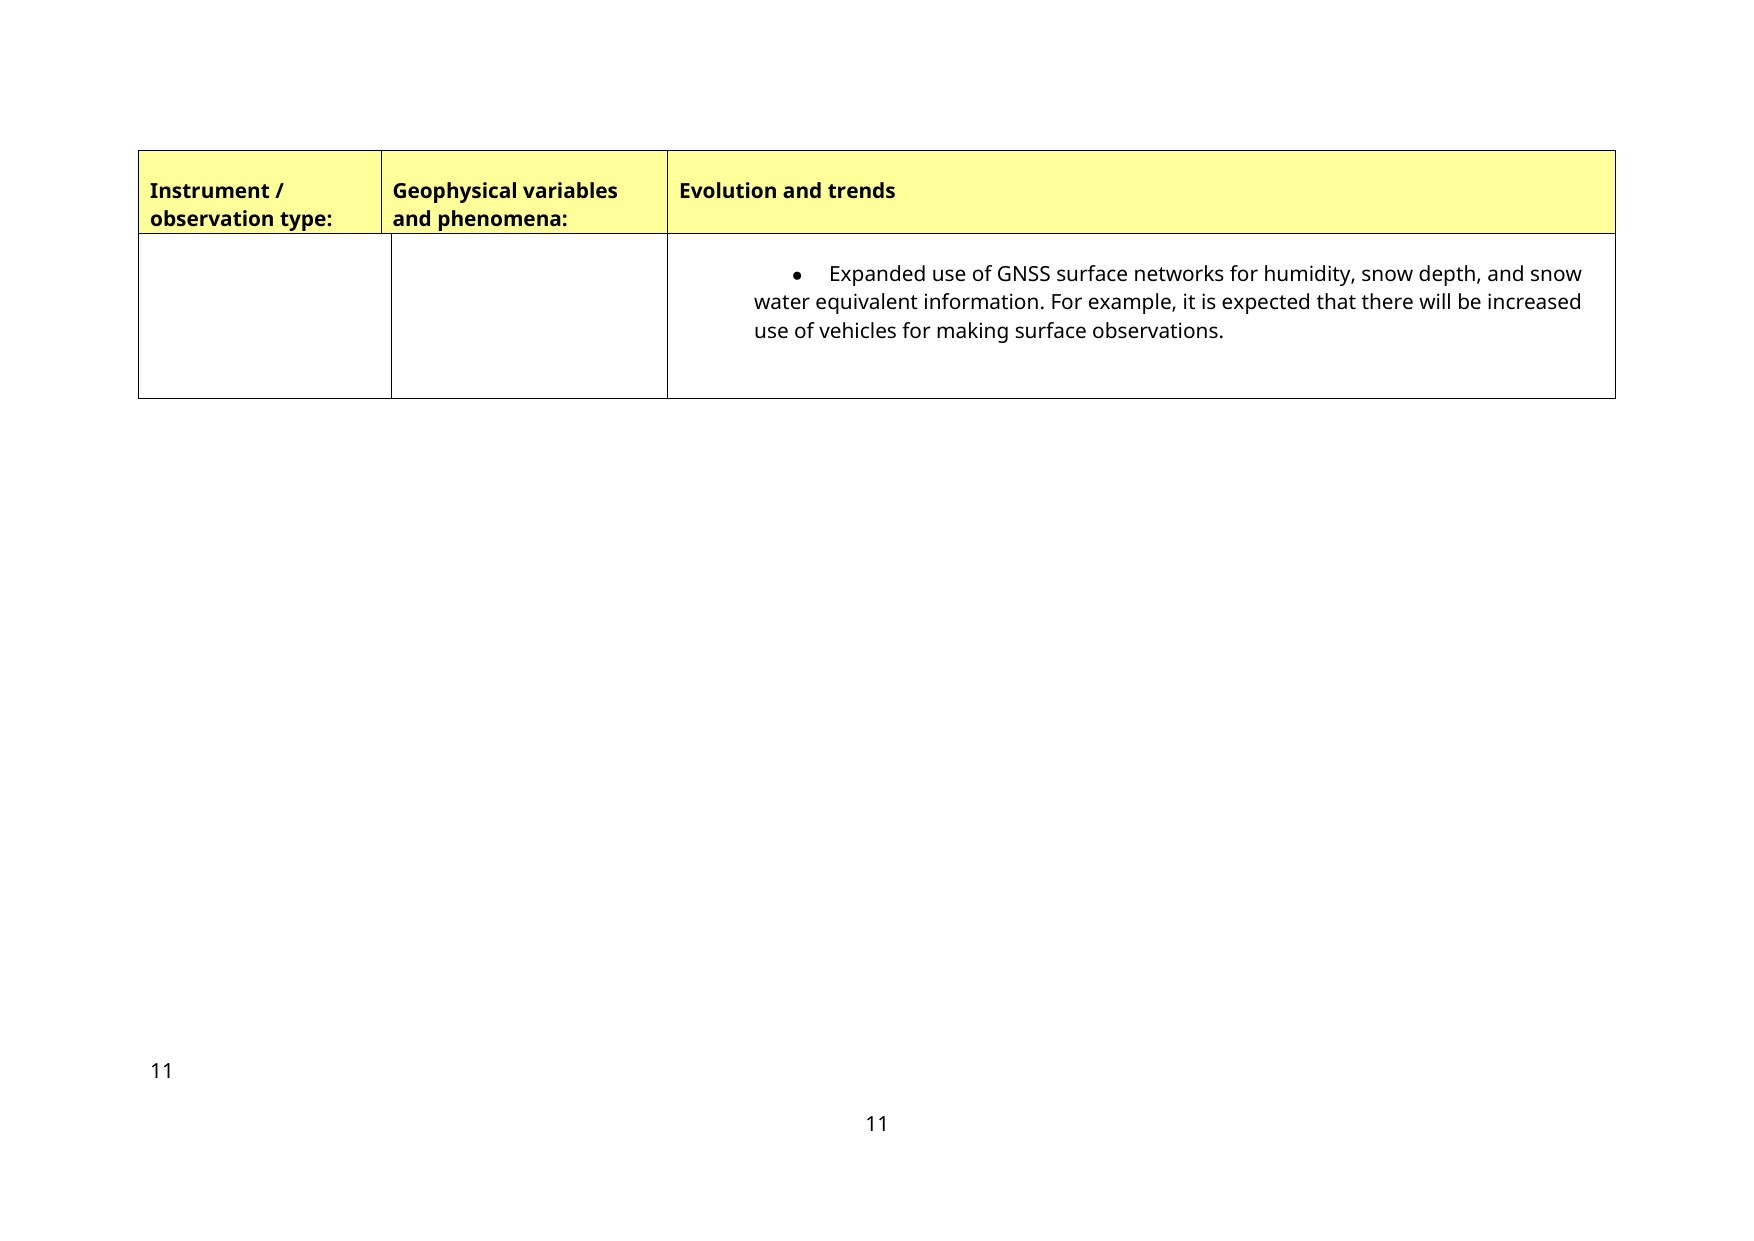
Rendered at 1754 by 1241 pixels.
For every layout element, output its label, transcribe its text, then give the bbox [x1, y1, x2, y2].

table_header Instrument / observation type: [139, 151, 381, 233]
table_header Geophysical variables and phenomena: [382, 151, 667, 233]
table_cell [392, 234, 667, 398]
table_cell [139, 234, 391, 398]
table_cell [668, 234, 1615, 398]
table_header Evolution and trends [668, 151, 1615, 233]
